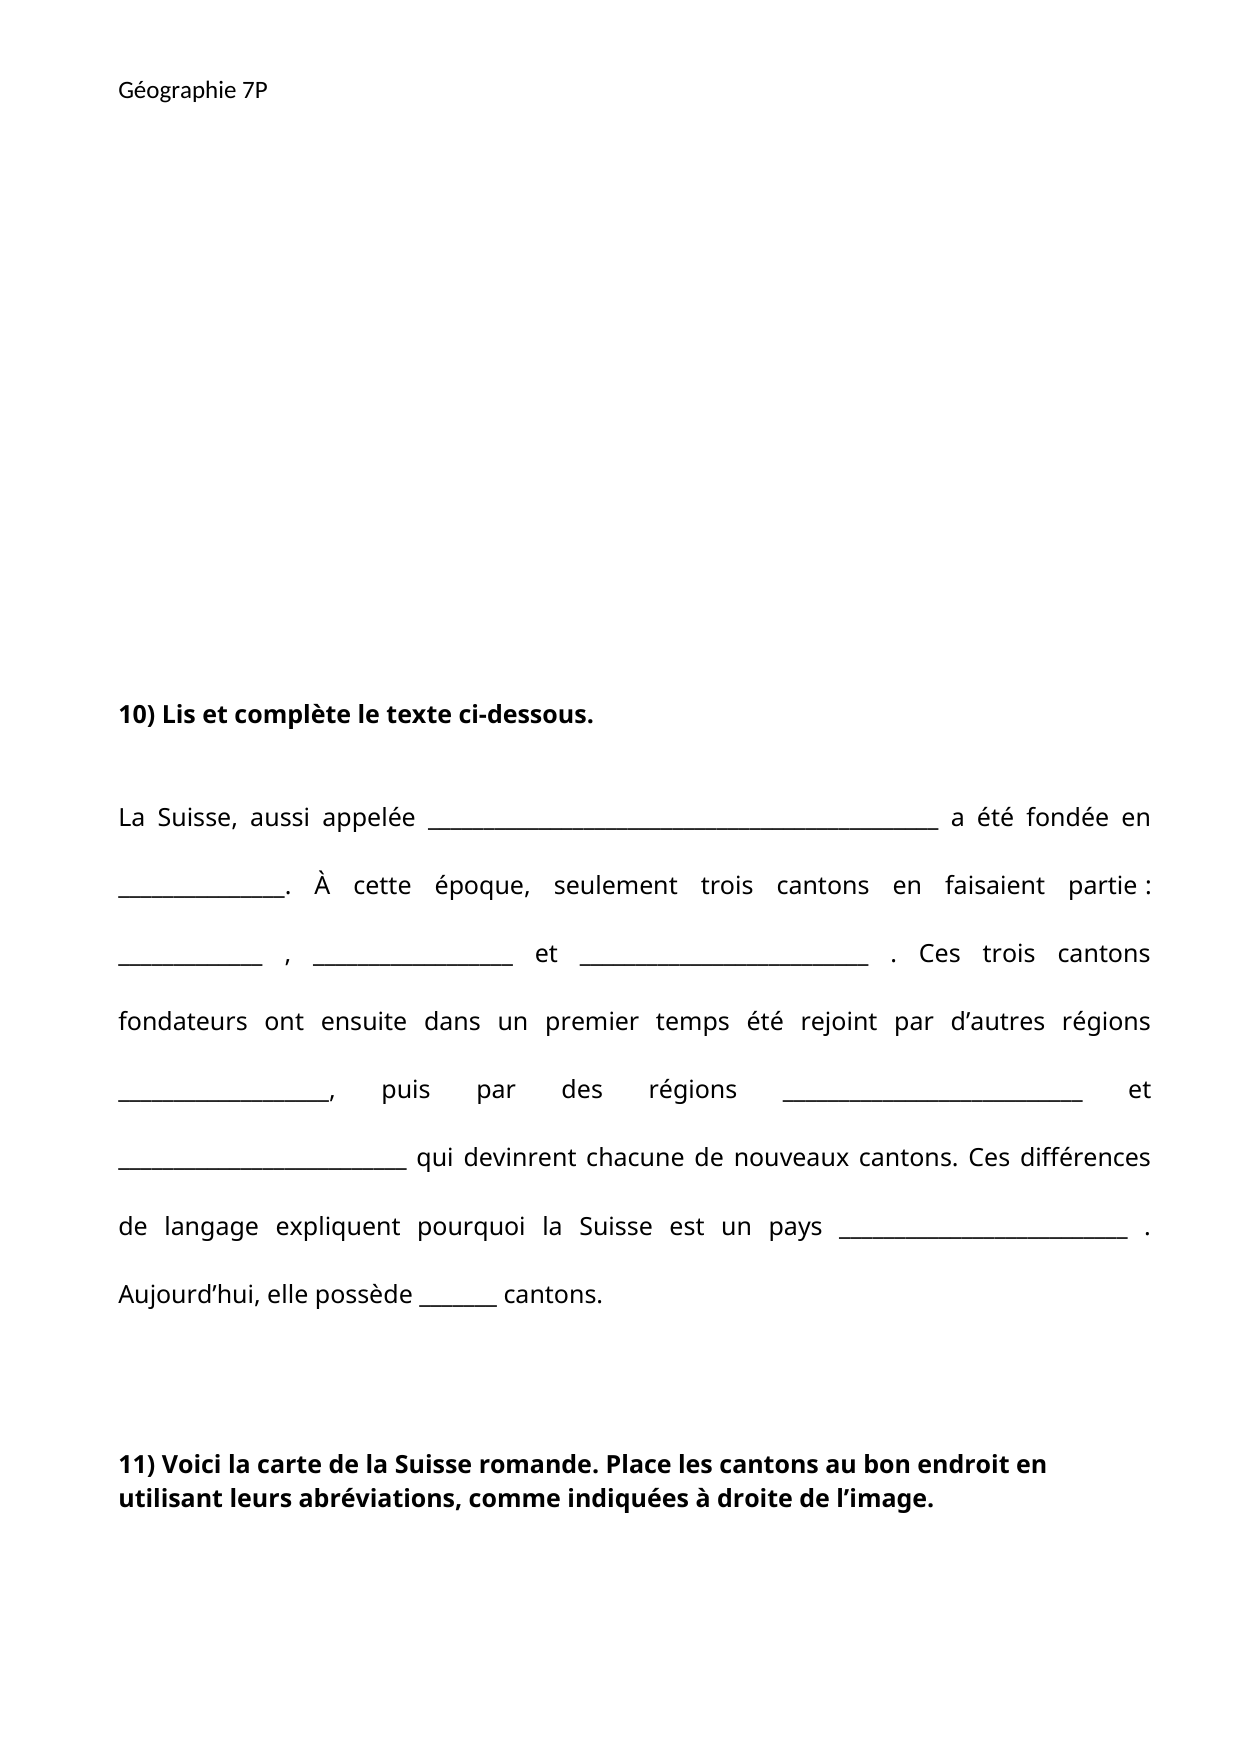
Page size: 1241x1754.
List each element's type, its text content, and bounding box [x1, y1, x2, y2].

text La Suisse, aussi appelée ______________________________________________ a été fondée en _______________. À cette époque, seulement trois cantons en faisaient partie : _____________ , __________________ et __________________________ . Ces trois cantons fondateurs ont ensuite dans un premier temps été rejoint par d’autres régions ___________________, puis par des régions ___________________________ et __________________________ qui devinrent chacune de nouveaux cantons. Ces différences de langage expliquent pourquoi la Suisse est un pays __________________________ . Aujourd’hui, elle possède _______ cantons. [118, 799, 1152, 1310]
text 10) Lis et complète le texte ci-dessous. [118, 697, 1152, 731]
text 11) Voici la carte de la Suisse romande. Place les cantons au bon endroit en utilisant leurs abréviations, comme indiquées à droite de l’image. [118, 1447, 1152, 1515]
